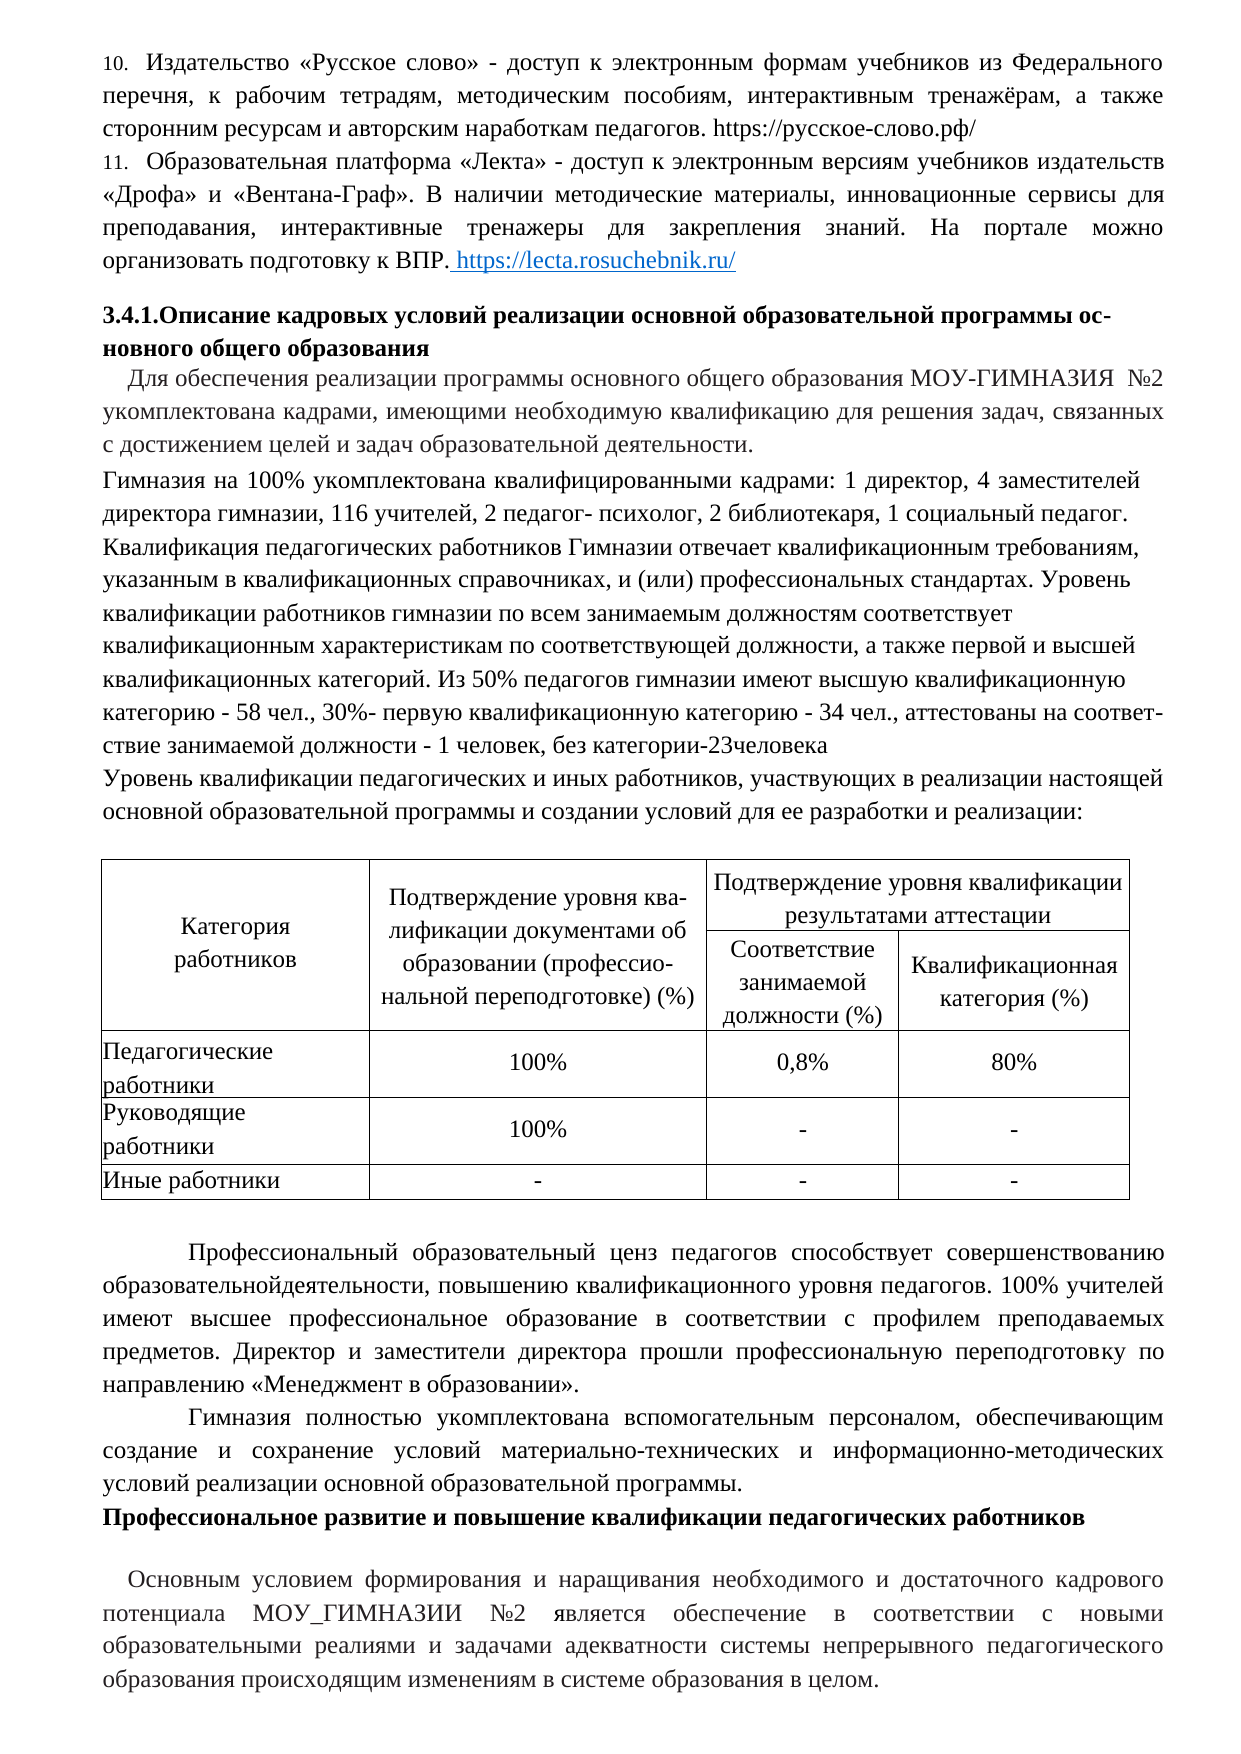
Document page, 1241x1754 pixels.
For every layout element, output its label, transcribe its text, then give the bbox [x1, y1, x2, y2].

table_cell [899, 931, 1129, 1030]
text 3.4.1.Описание кадровых условий реализации основной образовательной программы основного общего образования [102, 297, 1164, 363]
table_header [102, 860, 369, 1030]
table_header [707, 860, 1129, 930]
text Гимназия полностью укомплектована вспомогательным персоналом, обеспечивающим создание и сохранение условий материально-технических и информационно-методических условий реализации основной образовательной программы. [102, 1399, 1164, 1498]
text Уровень квалификации педагогических и иных работников, участвующих в реализации настоящей основной образовательной программы и создании условий для ее разработки и реализации: [102, 760, 1164, 826]
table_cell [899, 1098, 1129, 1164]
text Основным условием формирования и наращивания необходимого и достаточного кадрового потенциала МОУ_ГИМНАЗИИ №2 является обеспечение в соответствии с новыми образовательными реалиями и задачами адекватности системы непрерывного педагогического образования происходящим изменениям в системе образования в целом. [102, 1564, 1164, 1692]
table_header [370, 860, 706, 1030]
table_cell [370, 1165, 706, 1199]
list Издательство «Русское слово» - доступ к электронным формам учебников из Федерального перечня, к рабочим тетрадям, методическим пособиям, интерактивным тренажёрам, а также сторонним ресурсам и авторским наработкам педагогов. https://русское-слово.рф/ [102, 44, 1164, 143]
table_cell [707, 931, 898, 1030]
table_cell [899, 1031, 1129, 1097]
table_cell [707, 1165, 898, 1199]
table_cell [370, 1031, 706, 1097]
text Профессиональный образовательный ценз педагогов способствует совершенствованию образовательнойдеятельности, повышению квалификационного уровня педагогов. 100% учителей имеют высшее профессиональное образование в соответствии с профилем преподаваемых предметов. Директор и заместители директора прошли профессиональную переподготовку по направлению «Менеджмент в образовании». [102, 1234, 1164, 1399]
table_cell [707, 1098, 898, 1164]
text Для обеспечения реализации программы основного общего образования МОУ-ГИМНАЗИЯ №2 укомплектована кадрами, имеющими необходимую квалификацию для решения задач, связанных с достижением целей и задач образовательной деятельности. [102, 363, 1164, 458]
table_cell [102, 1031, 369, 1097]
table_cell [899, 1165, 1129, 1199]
text Квалификация педагогических работников Гимназии отвечает квалификационным требованиям, указанным в квалификационных справочниках, и (или) профессиональных стандартах. Уровень квалификации работников гимназии по всем занимаемым должностям соответствует квалификационным характеристикам по соответствующей должности, а также первой и высшей квалификационных категорий. Из 50% педагогов гимназии имеют высшую квалификационную категорию - 58 чел., 30%- первую квалификационную категорию - 34 чел., аттестованы на соответствие занимаемой должности - 1 человек, без категории-23человека [102, 528, 1164, 760]
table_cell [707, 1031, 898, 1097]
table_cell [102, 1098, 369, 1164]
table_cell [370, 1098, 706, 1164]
list Образовательная платформа «Лекта» - доступ к электронным версиям учебников издательств «Дрофа» и «Вентана-Граф». В наличии методические материалы, инновационные сервисы для преподавания, интерактивные тренажеры для закрепления знаний. На портале можно организовать подготовку к ВПР. https://lecta.rosuchebnik.ru/ [102, 143, 1164, 276]
text Гимназия на 100% укомплектована квалифицированными кадрами: 1 директор, 4 заместителей директора гимназии, 116 учителей, 2 педагог- психолог, 2 библиотекаря, 1 социальный педагог. [102, 462, 1142, 528]
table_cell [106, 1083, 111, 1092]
text Профессиональное развитие и повышение квалификации педагогических работников [102, 1498, 1164, 1532]
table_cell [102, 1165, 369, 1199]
